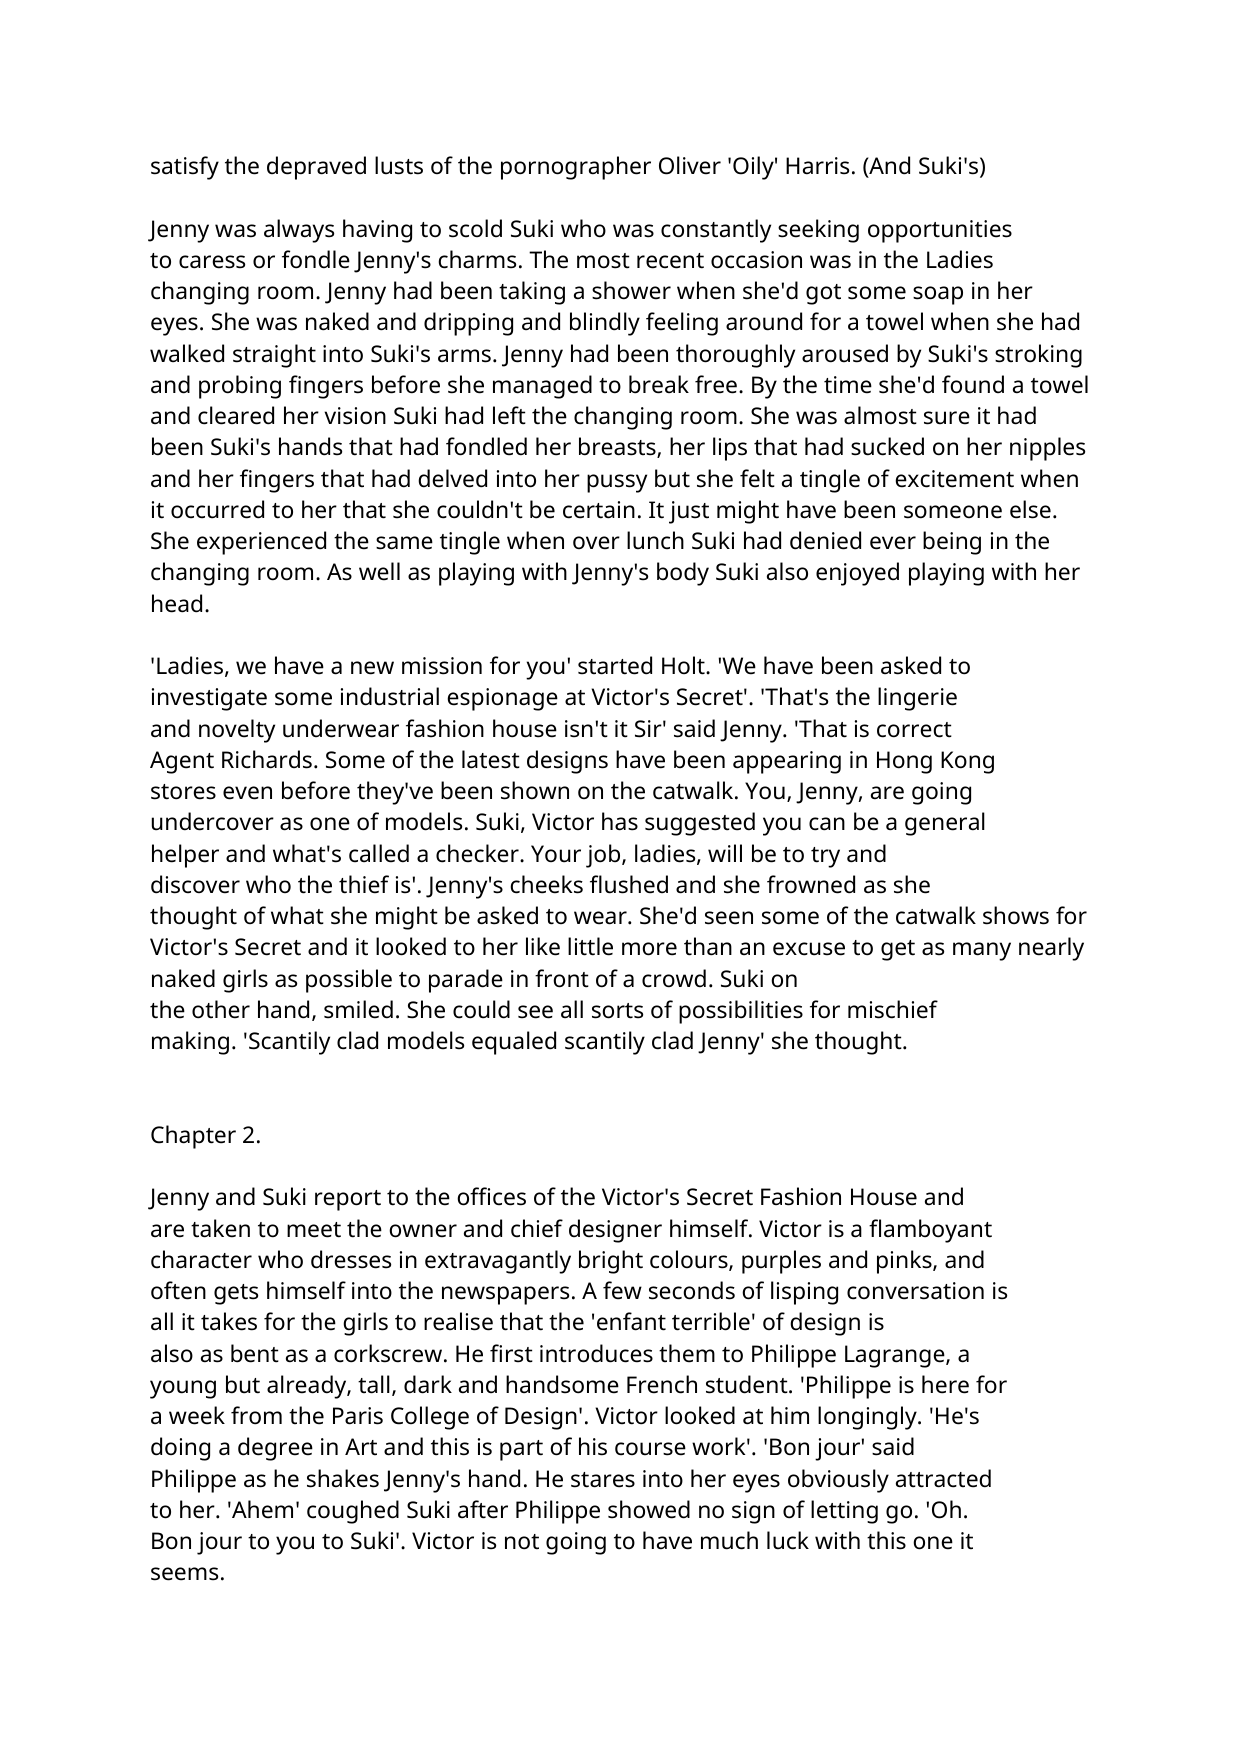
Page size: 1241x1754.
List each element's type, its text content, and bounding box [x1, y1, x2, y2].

text also as bent as a corkscrew. He first introduces them to Philippe Lagrange, a [150, 1337, 1090, 1369]
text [150, 150, 1090, 181]
text young but already, tall, dark and handsome French student. 'Philippe is here for [150, 1369, 1090, 1400]
text undercover as one of models. Suki, Victor has suggested you can be a general [150, 806, 1090, 837]
text all it takes for the girls to realise that the 'enfant terrible' of design is [150, 1306, 1090, 1337]
text to caress or fondle Jenny's charms. The most recent occasion was in the Ladies [150, 244, 1090, 275]
text to her. 'Ahem' coughed Suki after Philippe showed no sign of letting go. 'Oh. [150, 1494, 1090, 1525]
text often gets himself into the newspapers. A few seconds of lisping conversation is [150, 1275, 1090, 1306]
text the other hand, smiled. She could see all sorts of possibilities for mischief [150, 994, 1090, 1025]
text making. 'Scantily clad models equaled scantily clad Jenny' she thought. [150, 1025, 1090, 1056]
text and novelty underwear fashion house isn't it Sir' said Jenny. 'That is correct [150, 712, 1090, 744]
text are taken to meet the owner and chief designer himself. Victor is a flamboyant [150, 1212, 1090, 1244]
text a week from the Paris College of Design'. Victor looked at him longingly. 'He's [150, 1400, 1090, 1431]
text stores even before they've been shown on the catwalk. You, Jenny, are going [150, 775, 1090, 806]
text 'Ladies, we have a new mission for you' started Holt. 'We have been asked to [150, 650, 1090, 681]
text thought of what she might be asked to wear. She'd seen some of the catwalk shows for Victor's Secret and it looked to her like little more than an excuse to get as many nearly naked girls as possible to parade in front of a crowd. Suki on [150, 900, 1090, 994]
text seems. [150, 1556, 1090, 1587]
text Bon jour to you to Suki'. Victor is not going to have much luck with this one it [150, 1525, 1090, 1556]
text helper and what's called a checker. Your job, ladies, will be to try and [150, 837, 1090, 869]
text Chapter 2. [150, 1119, 1090, 1150]
text changing room. Jenny had been taking a shower when she'd got some soap in her eyes. She was naked and dripping and blindly feeling around for a towel when she had walked straight into Suki's arms. Jenny had been thoroughly aroused by Suki's stroking and probing fingers before she managed to break free. By the time she'd found a towel and cleared her vision Suki had left the changing room. She was almost sure it had been Suki's hands that had fondled her breasts, her lips that had sucked on her nipples and her fingers that had delved into her pussy but she felt a tingle of excitement when it occurred to her that she couldn't be certain. It just might have been someone else. She experienced the same tingle when over lunch Suki had denied ever being in the changing room. As well as playing with Jenny's body Suki also enjoyed playing with her head. [150, 275, 1090, 619]
text investigate some industrial espionage at Victor's Secret'. 'That's the lingerie [150, 681, 1090, 712]
text Jenny was always having to scold Suki who was constantly seeking opportunities [150, 212, 1090, 244]
text Jenny and Suki report to the offices of the Victor's Secret Fashion House and [150, 1181, 1090, 1212]
text Agent Richards. Some of the latest designs have been appearing in Hong Kong [150, 744, 1090, 775]
text discover who the thief is'. Jenny's cheeks flushed and she frowned as she [150, 869, 1090, 900]
text doing a degree in Art and this is part of his course work'. 'Bon jour' said [150, 1431, 1090, 1462]
text character who dresses in extravagantly bright colours, purples and pinks, and [150, 1244, 1090, 1275]
text Philippe as he shakes Jenny's hand. He stares into her eyes obviously attracted [150, 1462, 1090, 1494]
